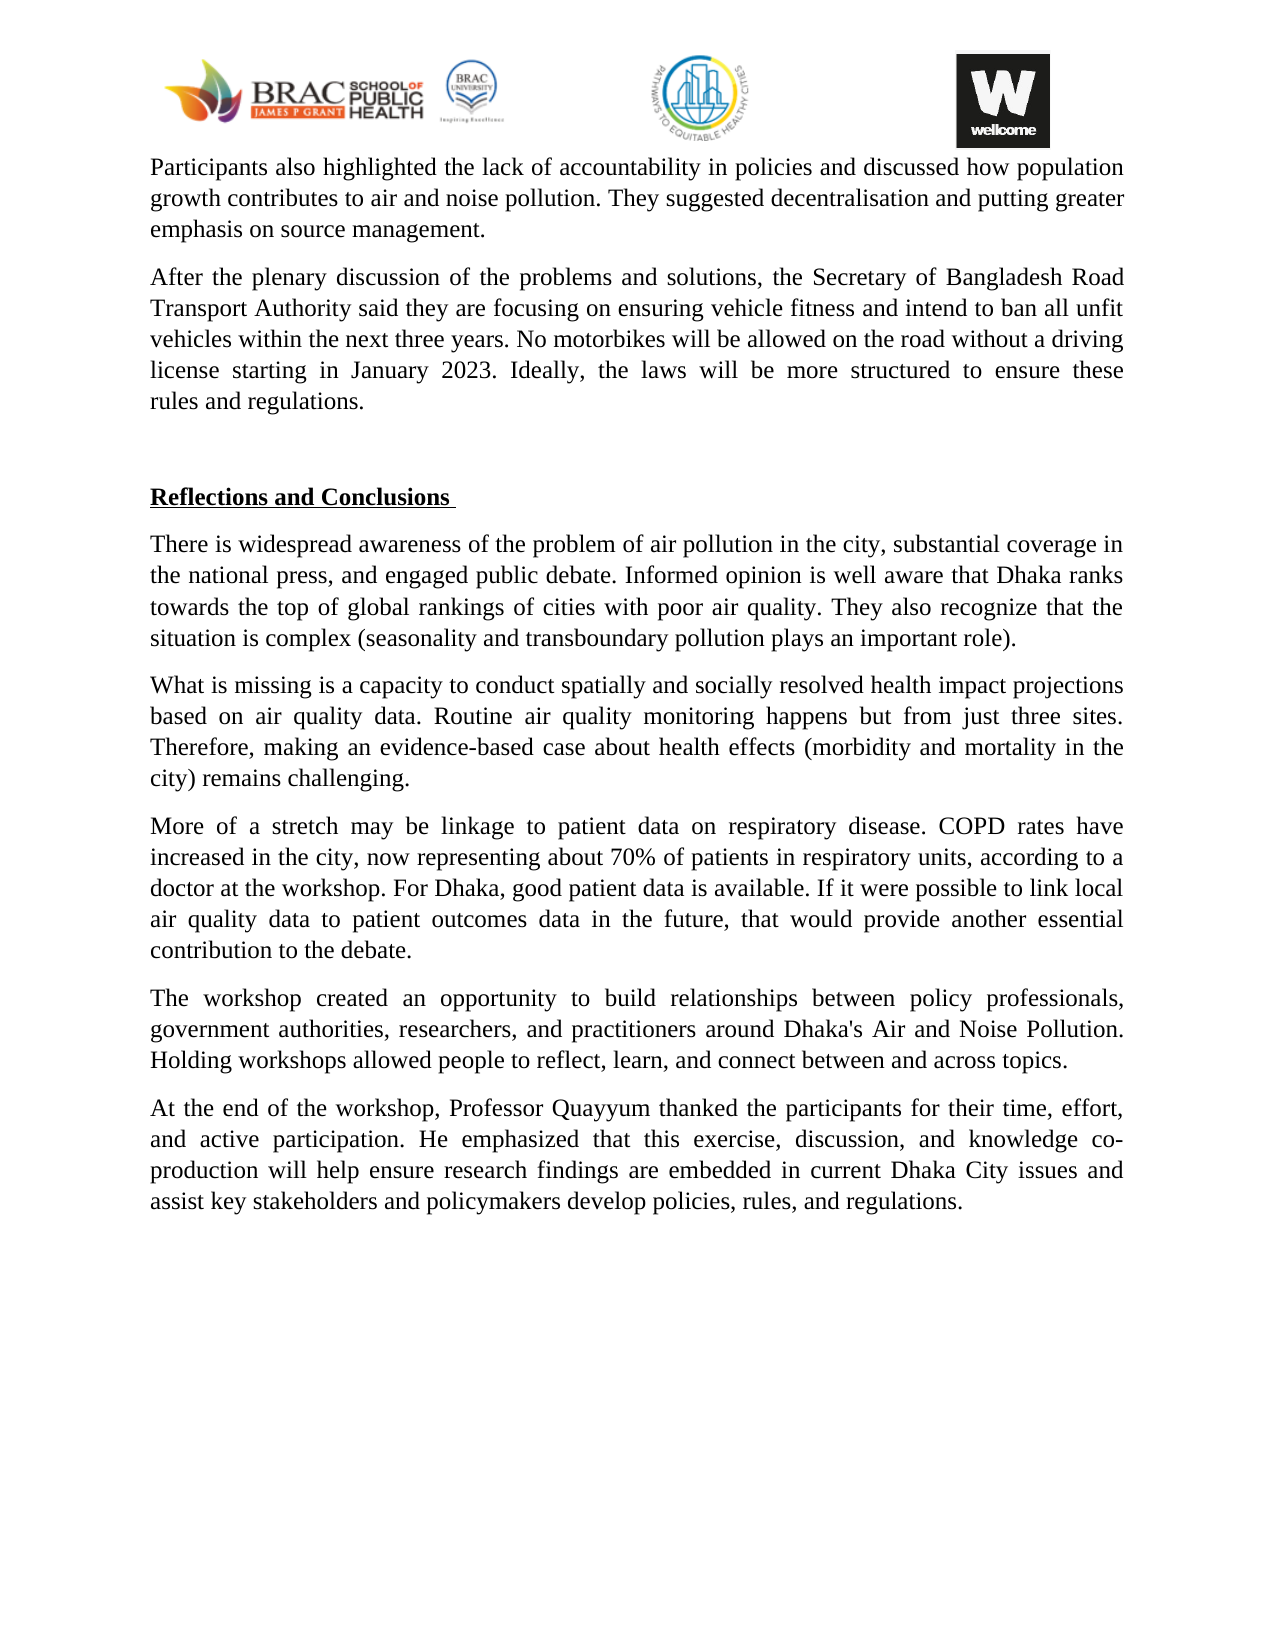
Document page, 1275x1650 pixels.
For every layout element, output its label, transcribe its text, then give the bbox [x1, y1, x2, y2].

picture [150, 46, 515, 149]
text At the end of the workshop, Professor Quayyum thanked the participants for their time, effort, and active participation. He emphasized that this exercise, discussion, and knowledge co-production will help ensure research findings are embedded in current Dhaka City issues and assist key stakeholders and policymakers develop policies, rules, and regulations. [150, 1093, 1125, 1215]
picture [955, 50, 1051, 150]
picture [639, 52, 756, 150]
text Reflections and Conclusions [150, 482, 1125, 511]
text The workshop created an opportunity to build relationships between policy professionals, government authorities, researchers, and practitioners around Dhaka's Air and Noise Pollution. Holding workshops allowed people to reflect, learn, and connect between and across topics. [150, 983, 1125, 1074]
text After the plenary discussion of the problems and solutions, the Secretary of Bangladesh Road Transport Authority said they are focusing on ensuring vehicle fitness and intend to ban all unfit vehicles within the next three years. No motorbikes will be allowed on the road without a driving license starting in January 2023. Ideally, the laws will be more structured to ensure these rules and regulations. [150, 262, 1125, 415]
text More of a stretch may be linkage to patient data on respiratory disease. COPD rates have increased in the city, now representing about 70% of patients in respiratory units, according to a doctor at the workshop. For Dhaka, good patient data is available. If it were possible to link local air quality data to patient outcomes data in the future, that would provide another essential contribution to the debate. [150, 811, 1125, 964]
text What is missing is a capacity to conduct spatially and socially resolved health impact projections based on air quality data. Routine air quality monitoring happens but from just three sites. Therefore, making an evidence-based case about health effects (morbidity and mortality in the city) remains challenging. [150, 670, 1125, 792]
text Participants also highlighted the lack of accountability in policies and discussed how population growth contributes to air and noise pollution. They suggested decentralisation and putting greater emphasis on source management. [150, 150, 1125, 243]
text There is widespread awareness of the problem of air pollution in the city, substantial coverage in the national press, and engaged public debate. Informed opinion is well aware that Dhaka ranks towards the top of global rankings of cities with poor air quality. They also recognize that the situation is complex (seasonality and transboundary pollution plays an important role). [150, 529, 1125, 651]
